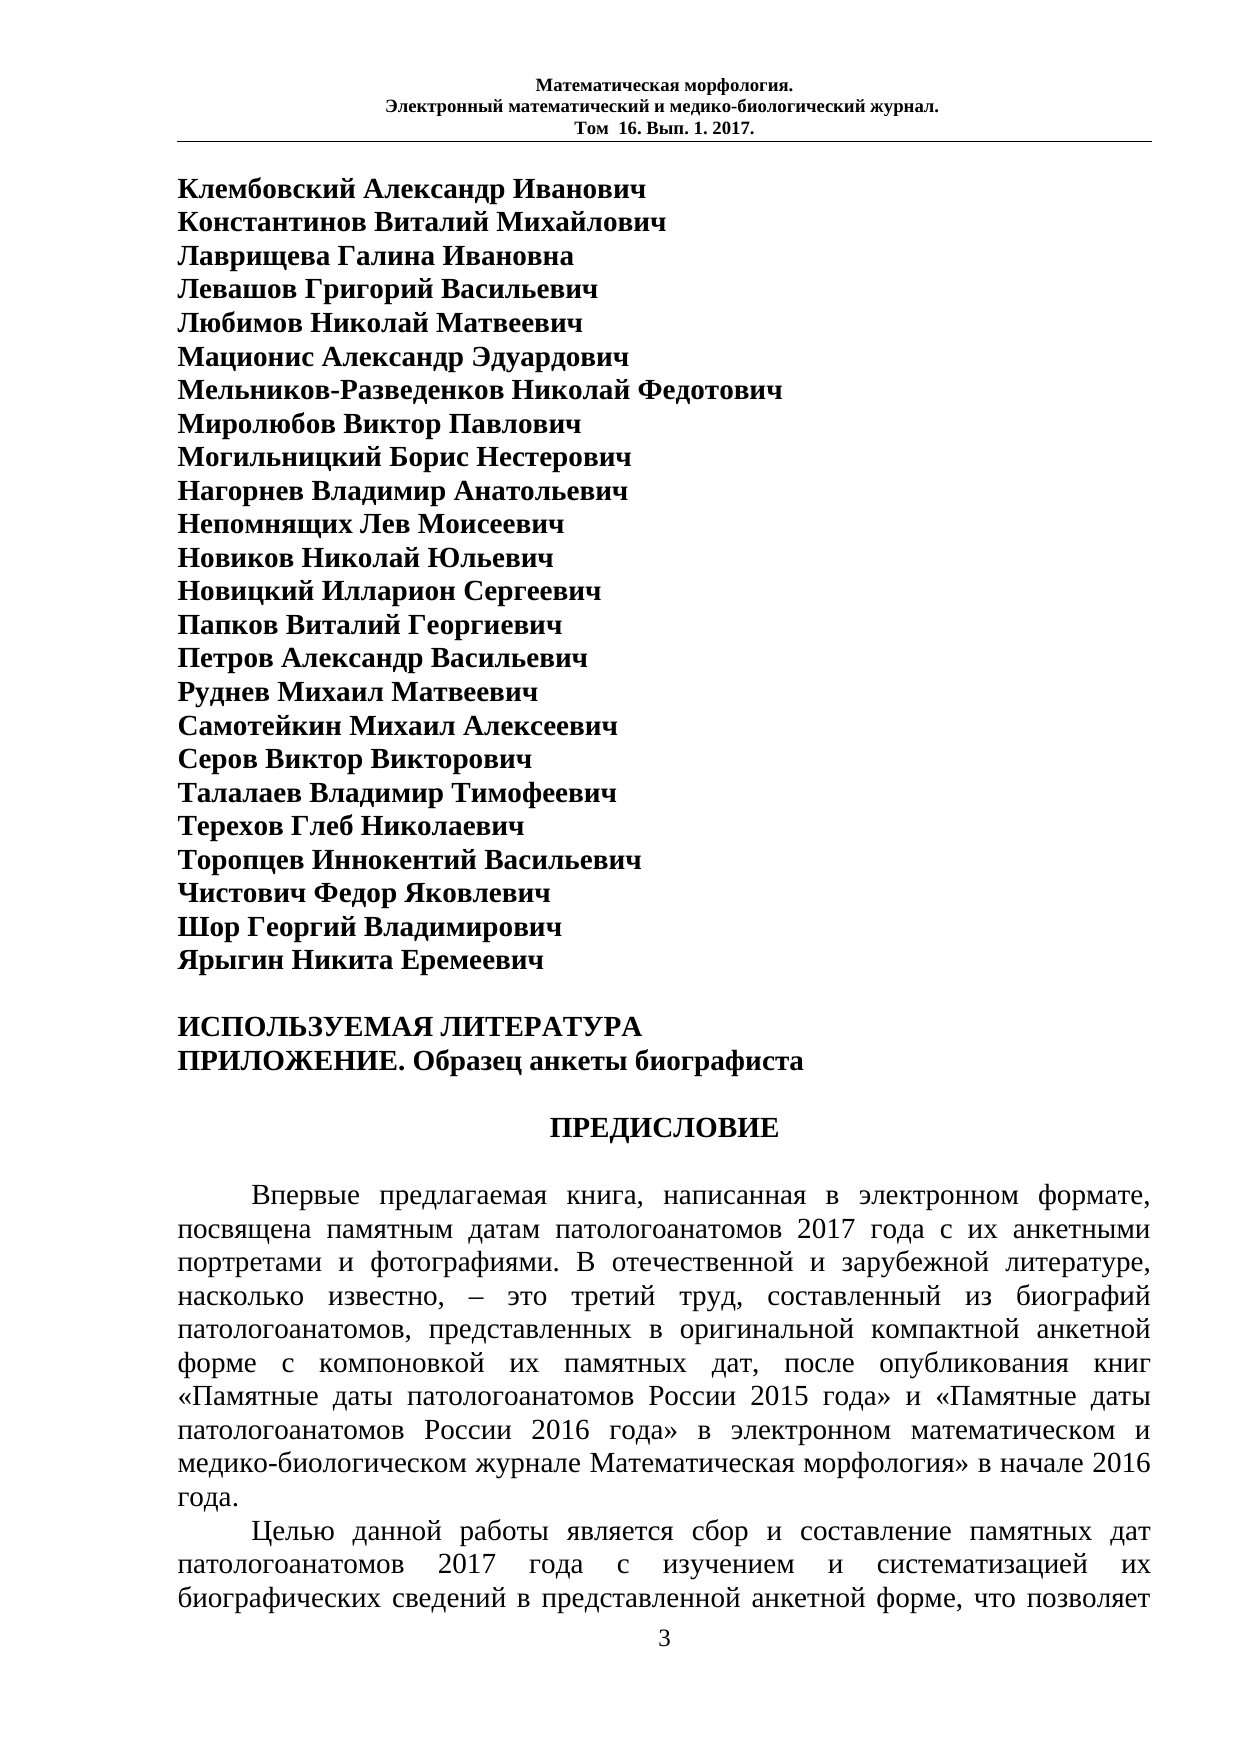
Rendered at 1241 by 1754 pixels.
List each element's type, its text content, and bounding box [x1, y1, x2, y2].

text Талалаев Владимир Тимофеевич [177, 775, 1152, 808]
text Новицкий Илларион Сергеевич [177, 573, 1152, 607]
text Ярыгин Никита Еремеевич [177, 942, 1152, 976]
text Новиков Николай Юльевич [177, 540, 1152, 573]
text Руднев Михаил Матвеевич [177, 674, 1152, 708]
text Мельников-Разведенков Николай Федотович [177, 372, 1152, 406]
text Любимов Николай Матвеевич [177, 305, 1152, 339]
text Впервые предлагаемая книга, написанная в электронном формате, посвящена памятным датам патологоанатомов 2017 года с их анкетными портретами и фотографиями. В отечественной и зарубежной литературе, насколько известно, – это третий труд, составленный из биографий патологоанатомов, представленных в оригинальной компактной анкетной форме с компоновкой их памятных дат, после опубликования книг «Памятные даты патологоанатомов России 2015 года» и «Памятные даты патологоанатомов России 2016 года» в электронном математическом и медико-биологическом журнале Математическая морфология» в начале 2016 года. [177, 1177, 1152, 1513]
text Мационис Александр Эдуардович [177, 339, 1152, 372]
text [177, 1513, 1152, 1613]
text ПРИЛОЖЕНИЕ. Образец анкеты биографиcта [177, 1043, 1152, 1077]
text Терехов Глеб Николаевич [177, 808, 1152, 842]
text Константинов Виталий Михайлович [177, 204, 1152, 238]
text Чистович Федор Яковлевич [177, 875, 1152, 909]
text Левашов Григорий Васильевич [177, 272, 1152, 305]
text Могильницкий Борис Нестерович [177, 439, 1152, 473]
text ИСПОЛЬЗУЕМАЯ ЛИТЕРАТУРА [177, 1009, 1152, 1043]
text Шор Георгий Владимирович [177, 909, 1152, 942]
text Непомнящих Лев Моисеевич [177, 506, 1152, 540]
text Миролюбов Виктор Павлович [177, 406, 1152, 439]
text Торопцев Иннокентий Васильевич [177, 842, 1152, 875]
text Нагорнев Владимир Анатольевич [177, 473, 1152, 506]
text ПРЕДИСЛОВИЕ [177, 1110, 1152, 1144]
text Лаврищева Галина Ивановна [177, 238, 1152, 272]
text Самотейкин Михаил Алексеевич [177, 708, 1152, 741]
text Серов Виктор Викторович [177, 741, 1152, 775]
text Клембовский Александр Иванович [177, 171, 1152, 204]
text Петров Александр Васильевич [177, 641, 1152, 674]
text Папков Виталий Георгиевич [177, 607, 1152, 641]
